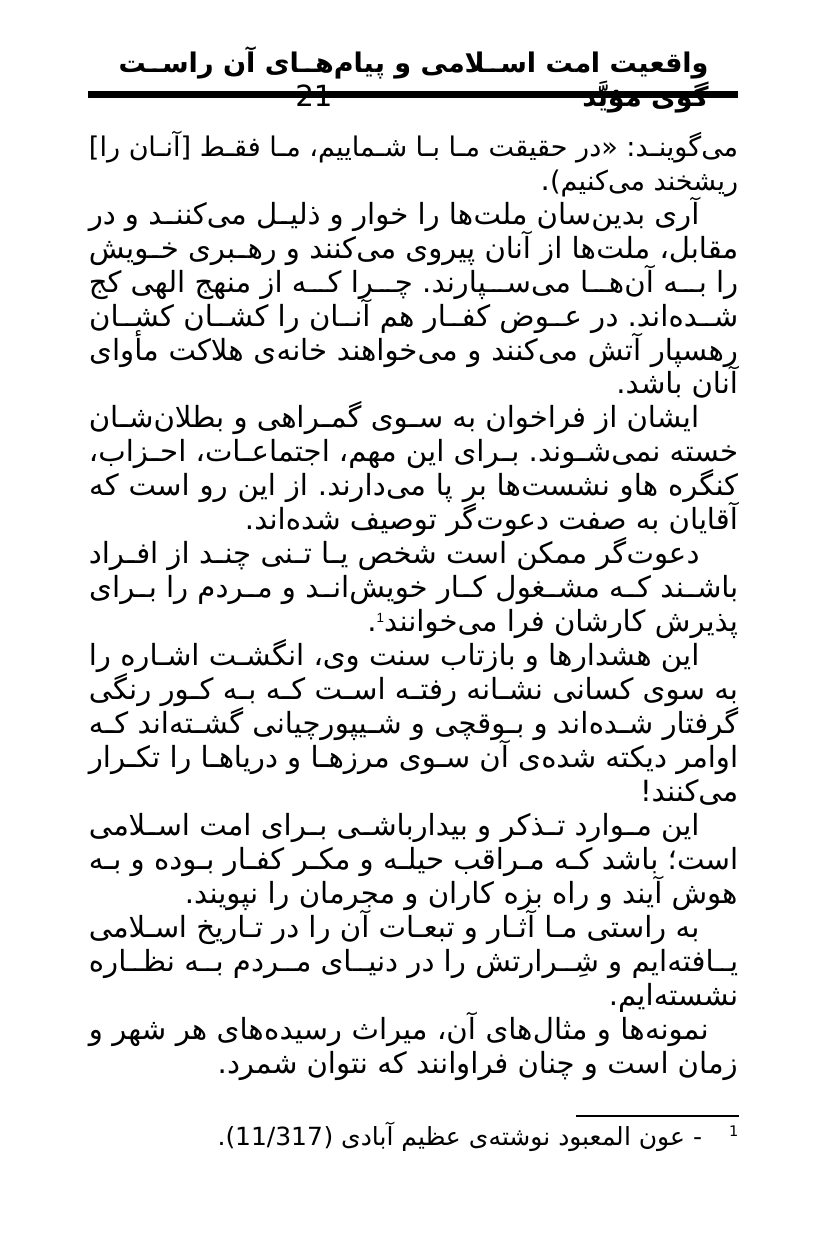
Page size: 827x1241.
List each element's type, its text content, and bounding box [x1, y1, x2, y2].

text دعوت‌گر ممکن است شخص یا تنی چند از افراد باشند که مشغول کار خویش‌اند و مردم را برای پذیرش کارشان فرا می‌خوانند. [89, 537, 738, 638]
text به راستی ما آثار و تبعات آن را در تاریخ اسلامی یافته‌ایم و شِرارتش را در دنیای مردم به نظاره نشسته‌ایم. [89, 910, 738, 1012]
text ایشان از فراخوان به سوی گمراهی و بطلان‌شان خسته نمی‌شوند. برای این مهم، اجتماعات، احزاب، کنگره هاو نشست‌ها بر پا می‌دارند. از این رو است که آقایان به صفت دعوت‌گر توصیف شده‌اند. [89, 401, 738, 537]
text نمونه‌ها و مثال‌های آن، میراث رسیده‌های هر شهر و زمان است و چنان فراوانند که نتوان شمرد. [89, 1012, 738, 1080]
text این موارد تذکر و بیدارباشی برای امت اسلامی است؛ باشد که مراقب حیله و مکر کفار بوده و به هوش آیند و راه بزه کاران و مجرمان را نپویند. [89, 808, 738, 910]
text آری بدین‌سان ملت‌ها را خوار و ذلیل می‌کنند و در مقابل، ملت‌ها از آنان پیروی می‌کنند و رهبری خویش را به آن‌ها می‌سپارند. چرا که از منهج الهی کج شده‌اند. در عوض کفار هم آنان را کشان کشان رهسپار آتش می‌کنند و می‌خواهند خانه‌ی هلاکت مأوای آنان باشد. [89, 197, 738, 401]
text این هشدار‌ها و بازتاب سنت وی، انگشت اشاره را به سوی کسانی نشانه رفته است که به کور رنگی گرفتار شده‌اند و بوقچی و شیپورچیانی گشته‌اند که اوامر دیکته شده‌ی آن سوی مرزها و دریاها را تکرار می‌کنند! [89, 638, 738, 808]
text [89, 132, 738, 197]
